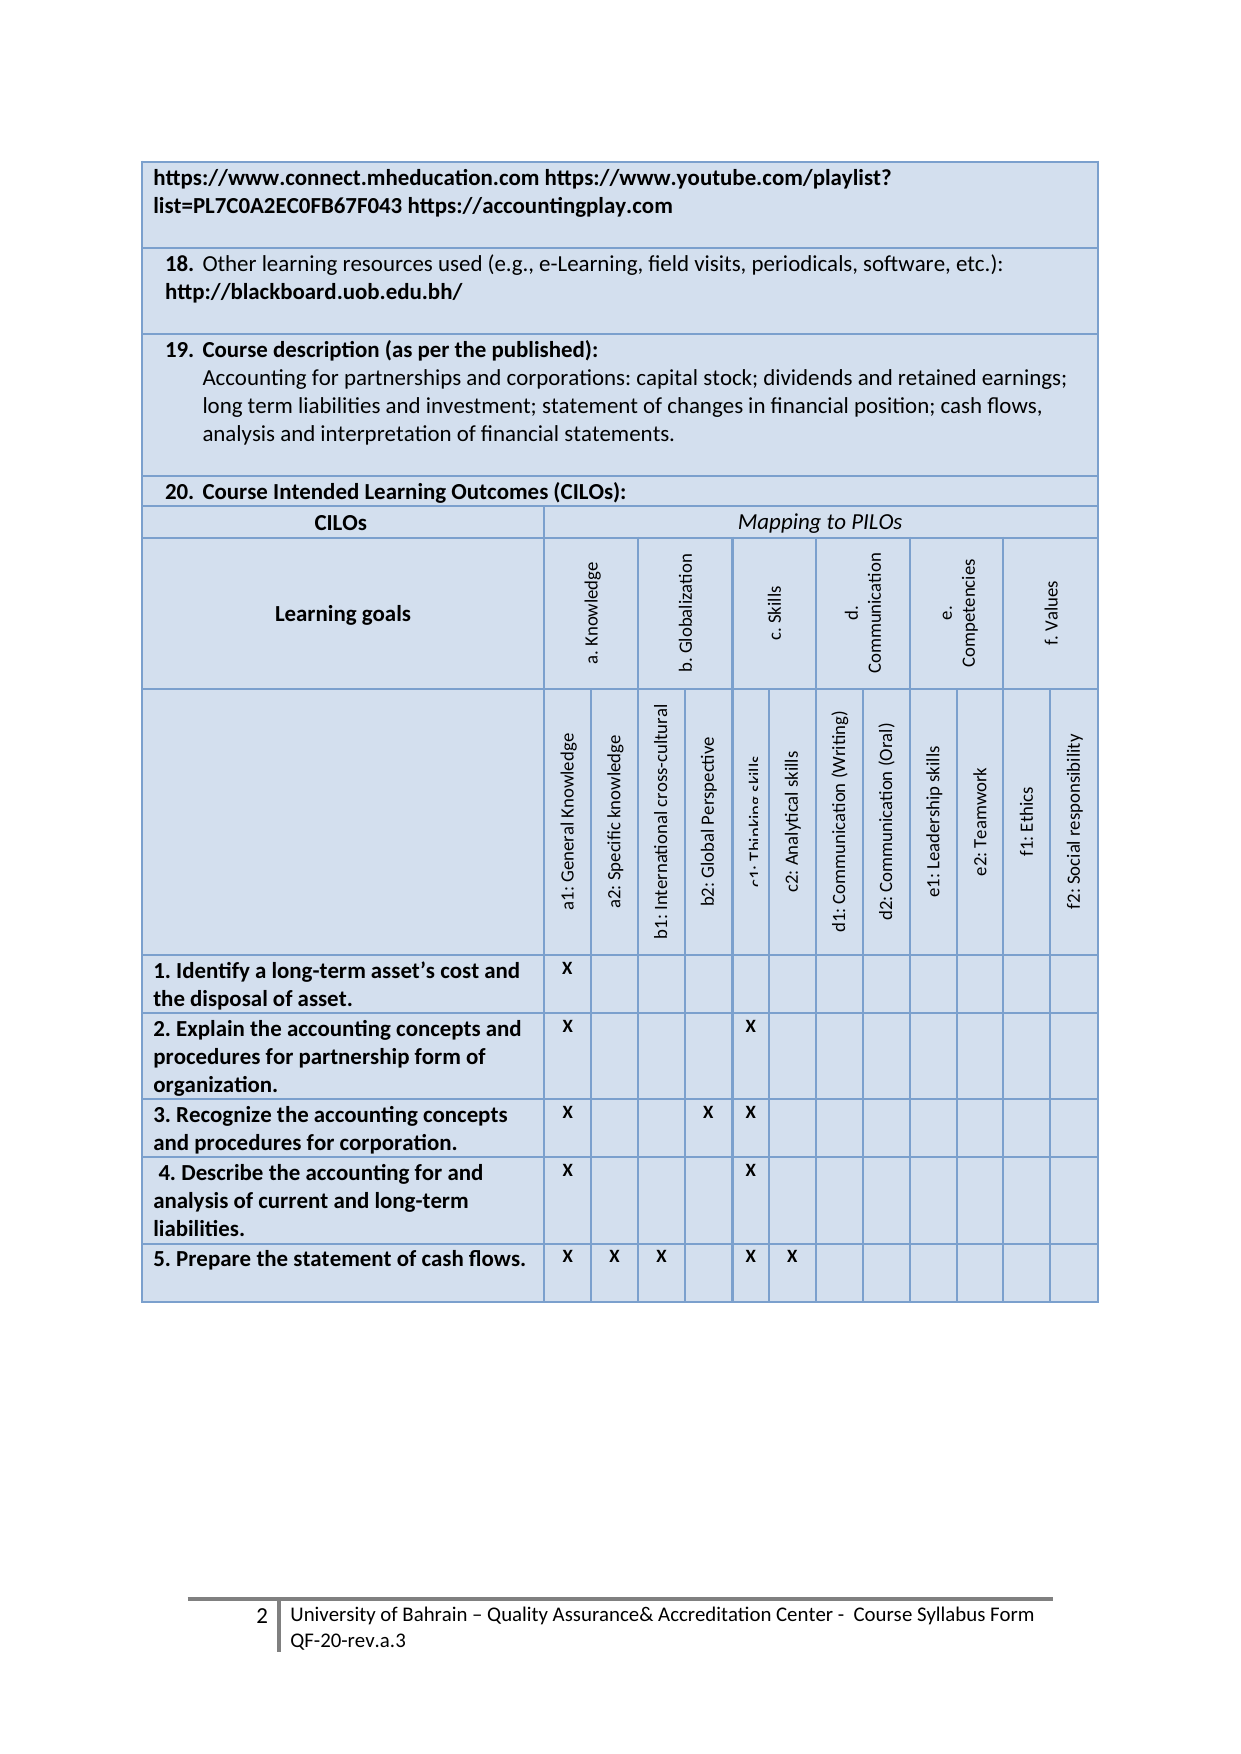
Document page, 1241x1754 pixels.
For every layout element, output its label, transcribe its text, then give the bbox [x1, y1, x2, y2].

table_cell [864, 1100, 909, 1156]
table_cell e. Competencies [911, 539, 1002, 688]
table_cell [911, 1014, 956, 1098]
table_cell [958, 1100, 1002, 1156]
table_cell X [734, 1245, 768, 1301]
table_cell 1. Identify a long-term asset’s cost and the disposal of asset. [143, 956, 543, 1012]
table_cell [1004, 956, 1049, 1012]
table_cell [1051, 1100, 1097, 1156]
table_cell Course description (as per the published): Accounting for partnerships and corporations: capital stock; dividends and retained earnings; long term liabilities and investment; statement of changes in financial position; cash flows, analysis and interpretation of financial statements. [143, 335, 1097, 475]
table_cell a. Knowledge [545, 539, 637, 688]
table_cell [864, 1158, 909, 1242]
table_cell [1004, 1158, 1049, 1242]
table_cell [1051, 1245, 1097, 1301]
table_cell Mapping to PILOs [545, 507, 1097, 537]
table_cell [958, 1014, 1002, 1098]
table_cell [639, 1158, 684, 1242]
table_cell [1051, 1014, 1097, 1098]
table_cell [592, 1014, 637, 1098]
table_cell [1004, 1014, 1049, 1098]
table_cell 4. Describe the accounting for and analysis of current and long-term liabilities. [143, 1158, 543, 1242]
table_cell [686, 1245, 731, 1301]
table_cell [864, 1245, 909, 1301]
table_cell X [734, 1100, 768, 1156]
table_cell [1051, 956, 1097, 1012]
table_cell e2: Teamwork [958, 690, 1002, 954]
table_cell e1: Leadership skills [911, 690, 956, 954]
table_cell Learning goals [143, 539, 543, 688]
table_cell f1: Ethics [1004, 690, 1049, 954]
table_cell [958, 956, 1002, 1012]
table_cell [958, 1158, 1002, 1242]
table_cell [592, 956, 637, 1012]
table_cell f2: Social responsibility [1051, 690, 1097, 954]
table_cell [686, 1158, 731, 1242]
table_cell c2: Analytical skills [770, 690, 815, 954]
table_cell d. Communication [817, 539, 909, 688]
table_cell X [545, 1014, 590, 1098]
table_cell X [545, 1245, 590, 1301]
table_cell [864, 1014, 909, 1098]
table_cell f. Values [1004, 539, 1097, 688]
table_cell c. Skills [734, 539, 815, 688]
table_cell X [639, 1245, 684, 1301]
table_cell [958, 1245, 1002, 1301]
table_cell [817, 1014, 862, 1098]
table_cell [770, 1100, 815, 1156]
table_cell [1004, 1100, 1049, 1156]
table_cell [864, 956, 909, 1012]
table_cell [817, 1245, 862, 1301]
table_cell [770, 1014, 815, 1098]
table_cell [686, 956, 731, 1012]
table_cell [639, 956, 684, 1012]
table_cell 2. Explain the accounting concepts and procedures for partnership form of organization. [143, 1014, 543, 1098]
table_cell c1: Thinking skills [734, 690, 768, 954]
table_cell [1051, 1158, 1097, 1242]
table_cell d1: Communication (Writing) [817, 690, 862, 954]
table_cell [143, 163, 1097, 247]
table_cell b1: International cross-cultural [639, 690, 684, 954]
table_cell b. Globalization [639, 539, 731, 688]
table_cell CILOs [143, 507, 543, 537]
table_cell [592, 1100, 637, 1156]
table_cell X [545, 956, 590, 1012]
table_cell a1: General Knowledge [545, 690, 590, 954]
table_cell [770, 1158, 815, 1242]
table_cell d2: Communication (Oral) [864, 690, 909, 954]
table_cell X [734, 1158, 768, 1242]
table_cell 3. Recognize the accounting concepts and procedures for corporation. [143, 1100, 543, 1156]
table_cell [817, 1158, 862, 1242]
table_cell Course Intended Learning Outcomes (CILOs): [143, 477, 1097, 505]
table_cell [817, 956, 862, 1012]
table_cell [734, 956, 768, 1012]
table_cell [686, 1014, 731, 1098]
table_cell a2: Specific knowledge [592, 690, 637, 954]
table_cell [639, 1014, 684, 1098]
table_cell X [545, 1158, 590, 1242]
table_cell [143, 690, 543, 954]
table_cell [1004, 1245, 1049, 1301]
table_cell X [592, 1245, 637, 1301]
table_cell 5. Prepare the statement of cash flows. [143, 1245, 543, 1301]
table_cell [911, 956, 956, 1012]
table_cell X [734, 1014, 768, 1098]
table_cell X [770, 1245, 815, 1301]
table_cell [770, 956, 815, 1012]
table_cell [817, 1100, 862, 1156]
table_cell b2: Global Perspective [686, 690, 731, 954]
table_cell [911, 1100, 956, 1156]
table_cell [911, 1158, 956, 1242]
table_cell [639, 1100, 684, 1156]
table_cell X [545, 1100, 590, 1156]
table_cell [911, 1245, 956, 1301]
table_cell Other learning resources used (e.g., e-Learning, field visits, periodicals, software, etc.): http://blackboard.uob.edu.bh/ [143, 249, 1097, 333]
table_cell [592, 1158, 637, 1242]
table_cell X [686, 1100, 731, 1156]
